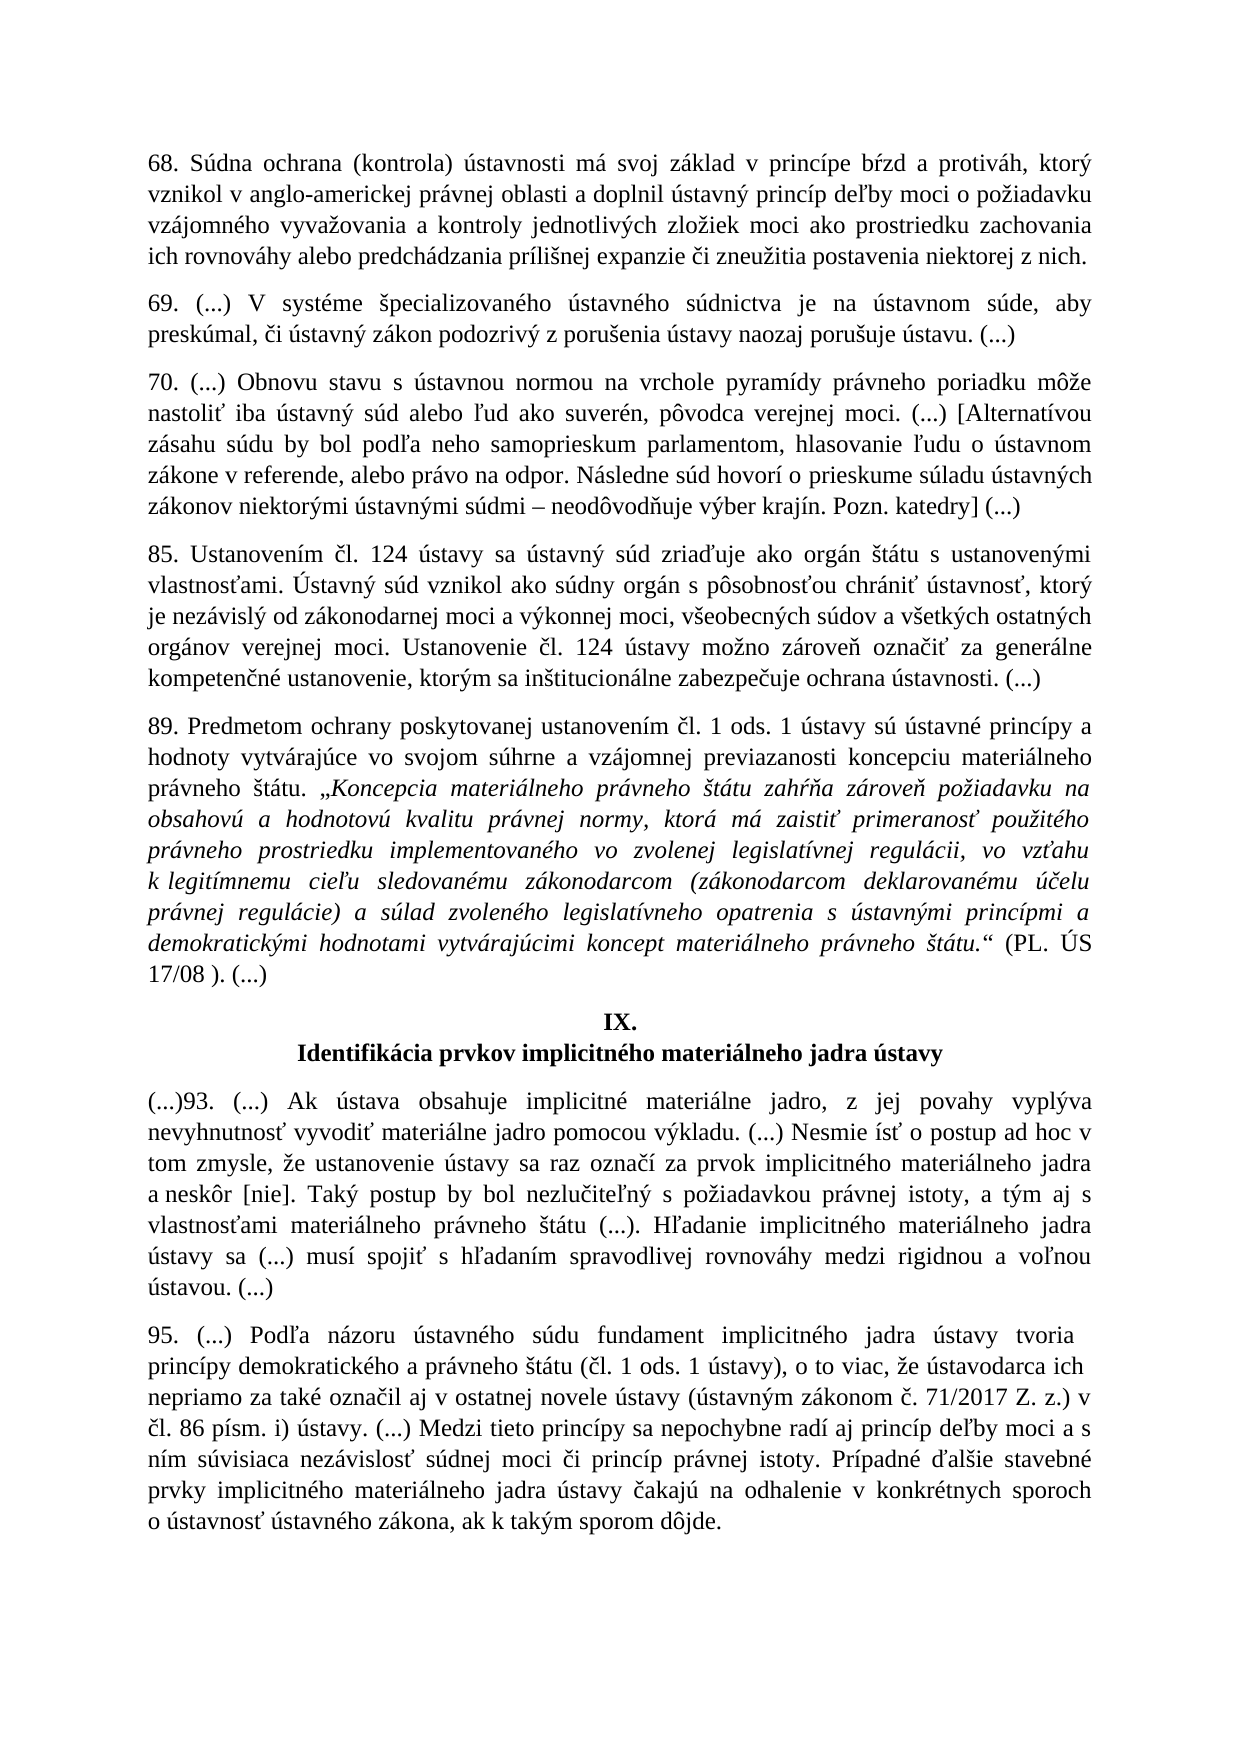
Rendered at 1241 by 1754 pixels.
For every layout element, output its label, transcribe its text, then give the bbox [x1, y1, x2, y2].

text 85. Ustanovením čl. 124 ústavy sa ústavný súd zriaďuje ako orgán štátu s ustanovenými vlastnosťami. Ústavný súd vznikol ako súdny orgán s pôsobnosťou chrániť ústavnosť, ktorý je nezávislý od zákonodarnej moci a výkonnej moci, všeobecných súdov a všetkých ostatných orgánov verejnej moci. Ustanovenie čl. 124 ústavy možno zároveň označiť za generálne kompetenčné ustanovenie, ktorým sa inštitucionálne zabezpečuje ochrana ústavnosti. (...) [148, 539, 1093, 692]
text 70. (...) Obnovu stavu s ústavnou normou na vrchole pyramídy právneho poriadku môže nastoliť iba ústavný súd alebo ľud ako suverén, pôvodca verejnej moci. (...) [Alternatívou zásahu súdu by bol podľa neho samoprieskum parlamentom, hlasovanie ľudu o ústavnom zákone v referende, alebo právo na odpor. Následne súd hovorí o prieskume súladu ústavných zákonov niektorými ústavnými súdmi – neodôvodňuje výber krajín. Pozn. katedry] (...) [148, 367, 1093, 520]
text IX. Identifikácia prvkov implicitného materiálneho jadra ústavy [148, 1007, 1093, 1067]
text (...)93. (...) Ak ústava obsahuje implicitné materiálne jadro, z jej povahy vyplýva nevyhnutnosť vyvodiť materiálne jadro pomocou výkladu. (...) Nesmie ísť o postup ad hoc v tom zmysle, že ustanovenie ústavy sa raz označí za prvok implicitného materiálneho jadra a neskôr [nie]. Taký postup by bol nezlučiteľný s požiadavkou právnej istoty, a tým aj s vlastnosťami materiálneho právneho štátu (...). Hľadanie implicitného materiálneho jadra ústavy sa (...) musí spojiť s hľadaním spravodlivej rovnováhy medzi rigidnou a voľnou ústavou. (...) [148, 1086, 1093, 1301]
text 68. Súdna ochrana (kontrola) ústavnosti má svoj základ v princípe bŕzd a protiváh, ktorý vznikol v anglo-americkej právnej oblasti a doplnil ústavný princíp deľby moci o požiadavku vzájomného vyvažovania a kontroly jednotlivých zložiek moci ako prostriedku zachovania ich rovnováhy alebo predchádzania prílišnej expanzie či zneužitia postavenia niektorej z nich. [148, 148, 1093, 269]
text 95. (...) Podľa názoru ústavného súdu fundament implicitného jadra ústavy tvoria princípy demokratického a právneho štátu (čl. 1 ods. 1 ústavy), o to viac, že ústavodarca ich nepriamo za také označil aj v ostatnej novele ústavy (ústavným zákonom č. 71/2017 Z. z.) v čl. 86 písm. i) ústavy. (...) Medzi tieto princípy sa nepochybne radí aj princíp deľby moci a s ním súvisiaca nezávislosť súdnej moci či princíp právnej istoty. Prípadné ďalšie stavebné prvky implicitného materiálneho jadra ústavy čakajú na odhalenie v konkrétnych sporoch o ústavnosť ústavného zákona, ak k takým sporom dôjde. [148, 1320, 1093, 1535]
text 89. Predmetom ochrany poskytovanej ustanovením čl. 1 ods. 1 ústavy sú ústavné princípy a hodnoty vytvárajúce vo svojom súhrne a vzájomnej previazanosti koncepciu materiálneho právneho štátu. „Koncepcia materiálneho právneho štátu zahŕňa zároveň požiadavku na obsahovú a hodnotovú kvalitu právnej normy, ktorá má zaistiť primeranosť použitého právneho prostriedku implementovaného vo zvolenej legislatívnej regulácii, vo vzťahu k legitímnemu cieľu sledovanému zákonodarcom (zákonodarcom deklarovanému účelu právnej regulácie) a súlad zvoleného legislatívneho opatrenia s ústavnými princípmi a demokratickými hodnotami vytvárajúcimi koncept materiálneho právneho štátu.“ (PL. ÚS 17/08 ). (...) [148, 711, 1093, 988]
text 69. (...) V systéme špecializovaného ústavného súdnictva je na ústavnom súde, aby preskúmal, či ústavný zákon podozrivý z porušenia ústavy naozaj porušuje ústavu. (...) [148, 288, 1093, 348]
